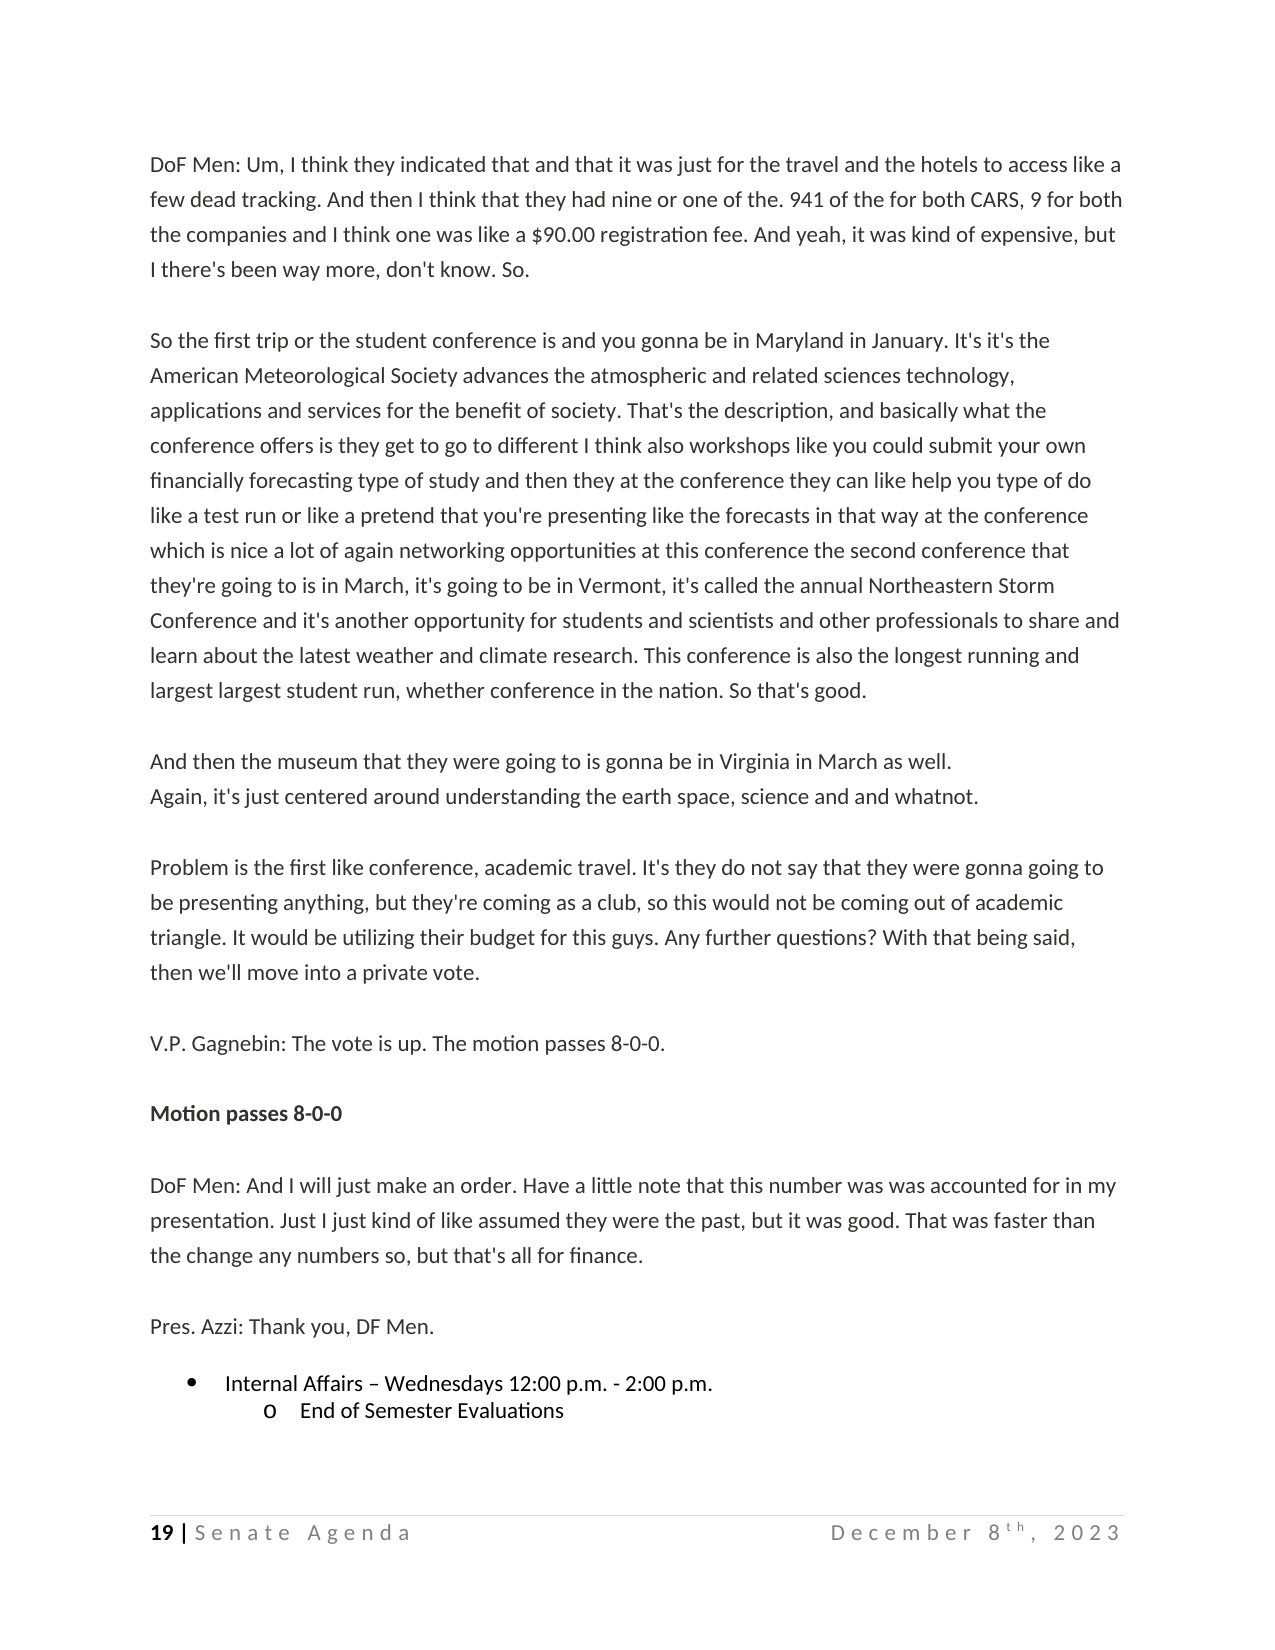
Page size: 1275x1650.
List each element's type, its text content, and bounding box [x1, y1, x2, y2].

text Problem is the first like conference, academic travel. It's they do not say that they were gonna going to be presenting anything, but they're coming as a club, so this would not be coming out of academic triangle. It would be utilizing their budget for this guys. Any further questions? With that being said, then we'll move into a private vote. [150, 853, 1125, 1022]
text Motion passes 8-0-0 [150, 1099, 1125, 1163]
text DoF Men: And I will just make an order. Have a little note that this number was was accounted for in my presentation. Just I just kind of like assumed they were the past, but it was good. That was faster than the change any numbers so, but that's all for finance. [150, 1171, 1125, 1305]
text So the first trip or the student conference is and you gonna be in Maryland in January. It's it's the American Meteorological Society advances the atmospheric and related sciences technology, applications and services for the benefit of society. That's the description, and basically what the conference offers is they get to go to different I think also workshops like you could submit your own financially forecasting type of study and then they at the conference they can like help you type of do like a test run or like a pretend that you're presenting like the forecasts in that way at the conference which is nice a lot of again networking opportunities at this conference the second conference that they're going to is in March, it's going to be in Vermont, it's called the annual Northeastern Storm Conference and it's another opportunity for students and scientists and other professionals to share and learn about the latest weather and climate research. This conference is also the longest running and largest largest student run, whether conference in the nation. So that's good. [150, 326, 1125, 740]
list End of Semester Evaluations [262, 1397, 1125, 1426]
text Pres. Azzi: Thank you, DF Men. [150, 1312, 1125, 1340]
text V.P. Gagnebin: The vote is up. The motion passes 8-0-0. [150, 1029, 1125, 1058]
text DoF Men: Um, I think they indicated that and that it was just for the travel and the hotels to access like a few dead tracking. And then I think that they had nine or one of the. 941 of the for both CARS, 9 for both the companies and I think one was like a $90.00 registration fee. And yeah, it was kind of expensive, but I there's been way more, don't know. So. [150, 150, 1125, 319]
list Internal Affairs – Wednesdays 12:00 p.m. - 2:00 p.m. [187, 1369, 1125, 1397]
text And then the museum that they were going to is gonna be in Virginia in March as well. Again, it's just centered around understanding the earth space, science and and whatnot. [150, 747, 1125, 846]
